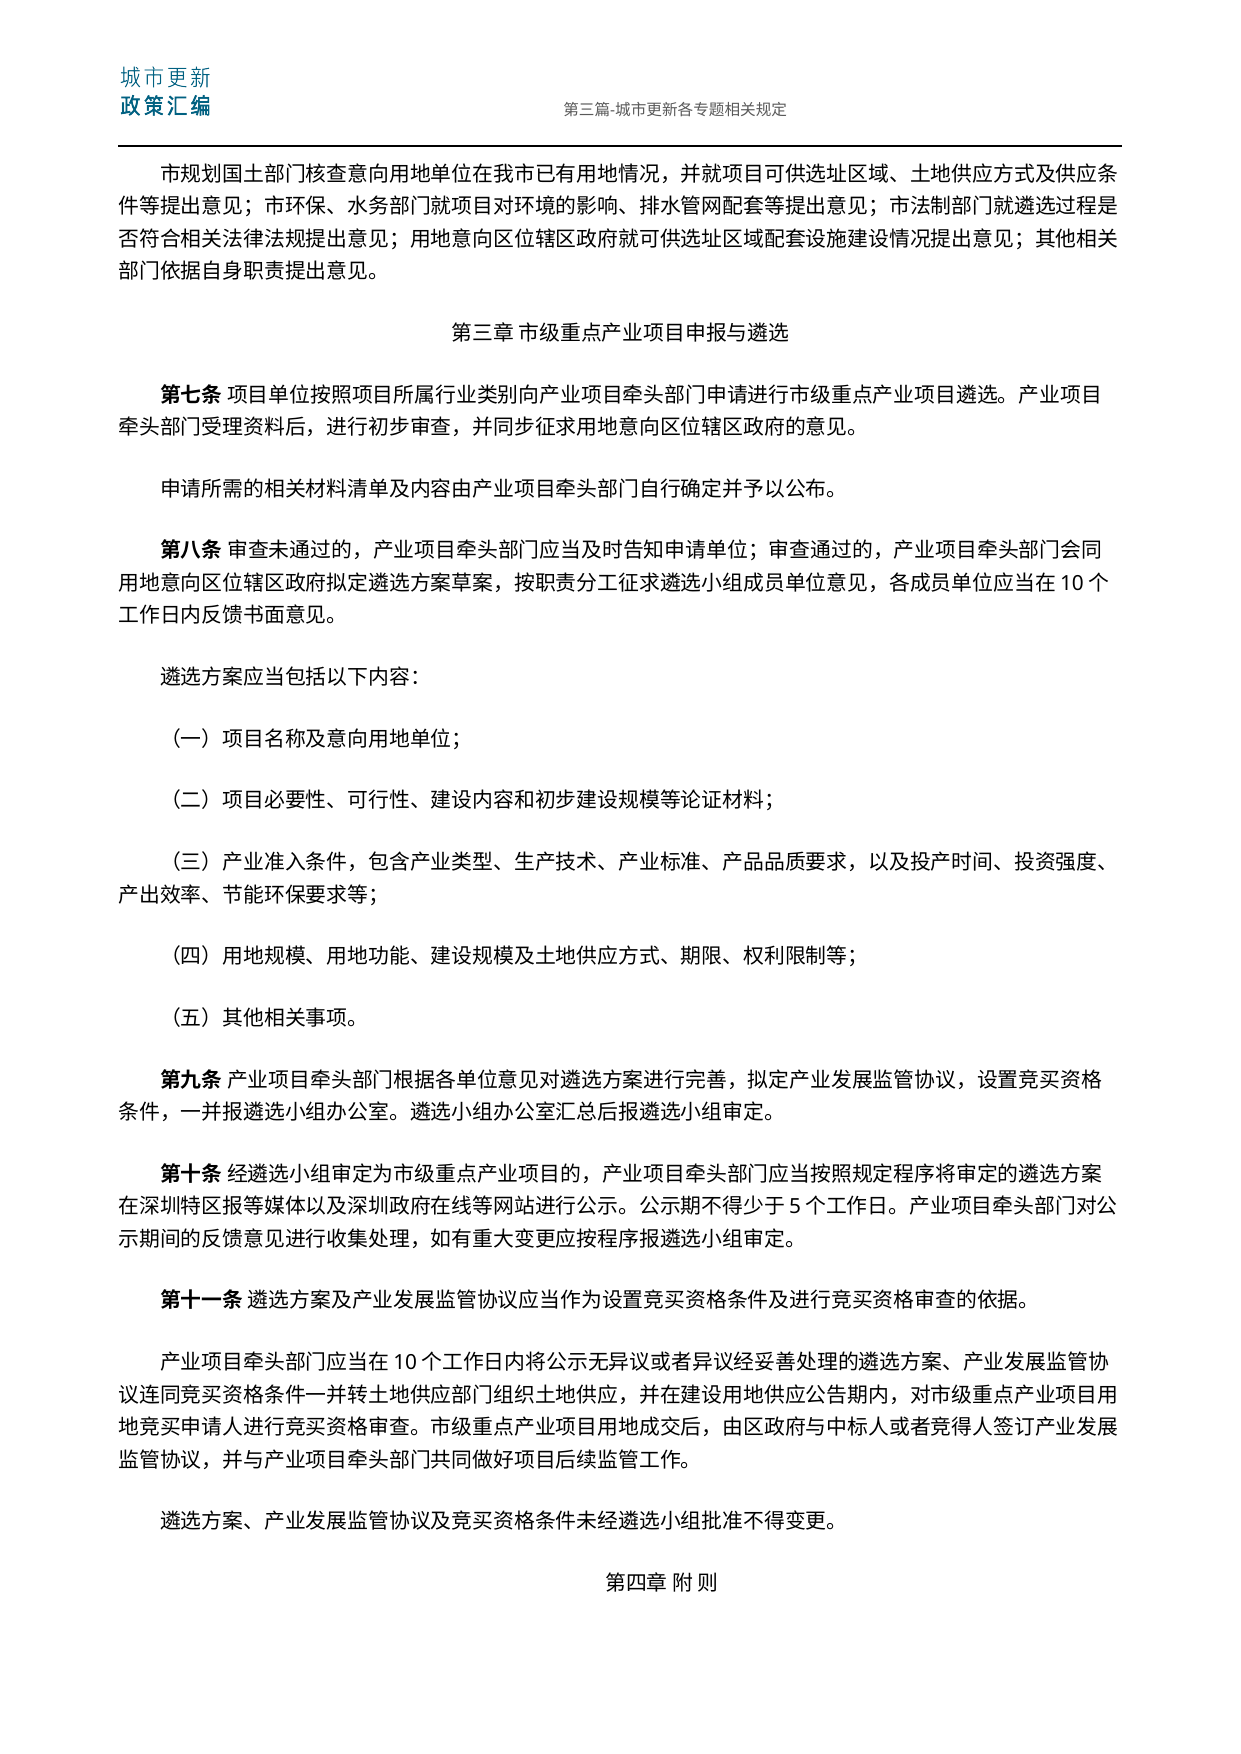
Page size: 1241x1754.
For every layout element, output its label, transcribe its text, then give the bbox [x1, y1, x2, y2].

text （四）用地规模、用地功能、建设规模及土地供应方式、期限、权利限制等； [118, 938, 1122, 971]
text （三）产业准入条件，包含产业类型、生产技术、产业标准、产品品质要求，以及投产时间、投资强度、产出效率、节能环保要求等； [118, 844, 1122, 909]
text 市规划国土部门核查意向用地单位在我市已有用地情况，并就项目可供选址区域、土地供应方式及供应条件等提出意见；市环保、水务部门就项目对环境的影响、排水管网配套等提出意见；市法制部门就遴选过程是否符合相关法律法规提出意见；用地意向区位辖区政府就可供选址区域配套设施建设情况提出意见；其他相关部门依据自身职责提出意见。 [118, 156, 1122, 286]
picture [118, 59, 210, 116]
text 第三章 市级重点产业项目申报与遴选 [118, 315, 1122, 348]
text （一）项目名称及意向用地单位； [118, 721, 1122, 753]
text 第七条 项目单位按照项目所属行业类别向产业项目牵头部门申请进行市级重点产业项目遴选。产业项目牵头部门受理资料后，进行初步审查，并同步征求用地意向区位辖区政府的意见。 [118, 377, 1122, 442]
text 申请所需的相关材料清单及内容由产业项目牵头部门自行确定并予以公布。 [118, 471, 1122, 503]
text 第八条 审查未通过的，产业项目牵头部门应当及时告知申请单位；审查通过的，产业项目牵头部门会同用地意向区位辖区政府拟定遴选方案草案，按职责分工征求遴选小组成员单位意见，各成员单位应当在10个工作日内反馈书面意见。 [118, 533, 1122, 630]
text 第十条 经遴选小组审定为市级重点产业项目的，产业项目牵头部门应当按照规定程序将审定的遴选方案在深圳特区报等媒体以及深圳政府在线等网站进行公示。公示期不得少于5个工作日。产业项目牵头部门对公示期间的反馈意见进行收集处理，如有重大变更应按程序报遴选小组审定。 [118, 1156, 1122, 1253]
text 产业项目牵头部门应当在10个工作日内将公示无异议或者异议经妥善处理的遴选方案、产业发展监管协议连同竞买资格条件一并转土地供应部门组织土地供应，并在建设用地供应公告期内，对市级重点产业项目用地竞买申请人进行竞买资格审查。市级重点产业项目用地成交后，由区政府与中标人或者竞得人签订产业发展监管协议，并与产业项目牵头部门共同做好项目后续监管工作。 [118, 1344, 1122, 1474]
text 遴选方案、产业发展监管协议及竞买资格条件未经遴选小组批准不得变更。 [118, 1503, 1122, 1536]
text 第十一条 遴选方案及产业发展监管协议应当作为设置竞买资格条件及进行竞买资格审查的依据。 [118, 1283, 1122, 1315]
text 第九条 产业项目牵头部门根据各单位意见对遴选方案进行完善，拟定产业发展监管协议，设置竞买资格条件，一并报遴选小组办公室。遴选小组办公室汇总后报遴选小组审定。 [118, 1062, 1122, 1127]
text 第四章 附 则 [118, 1565, 1122, 1598]
text （五）其他相关事项。 [118, 1000, 1122, 1033]
text 遴选方案应当包括以下内容： [118, 659, 1122, 692]
text （二）项目必要性、可行性、建设内容和初步建设规模等论证材料； [118, 783, 1122, 815]
